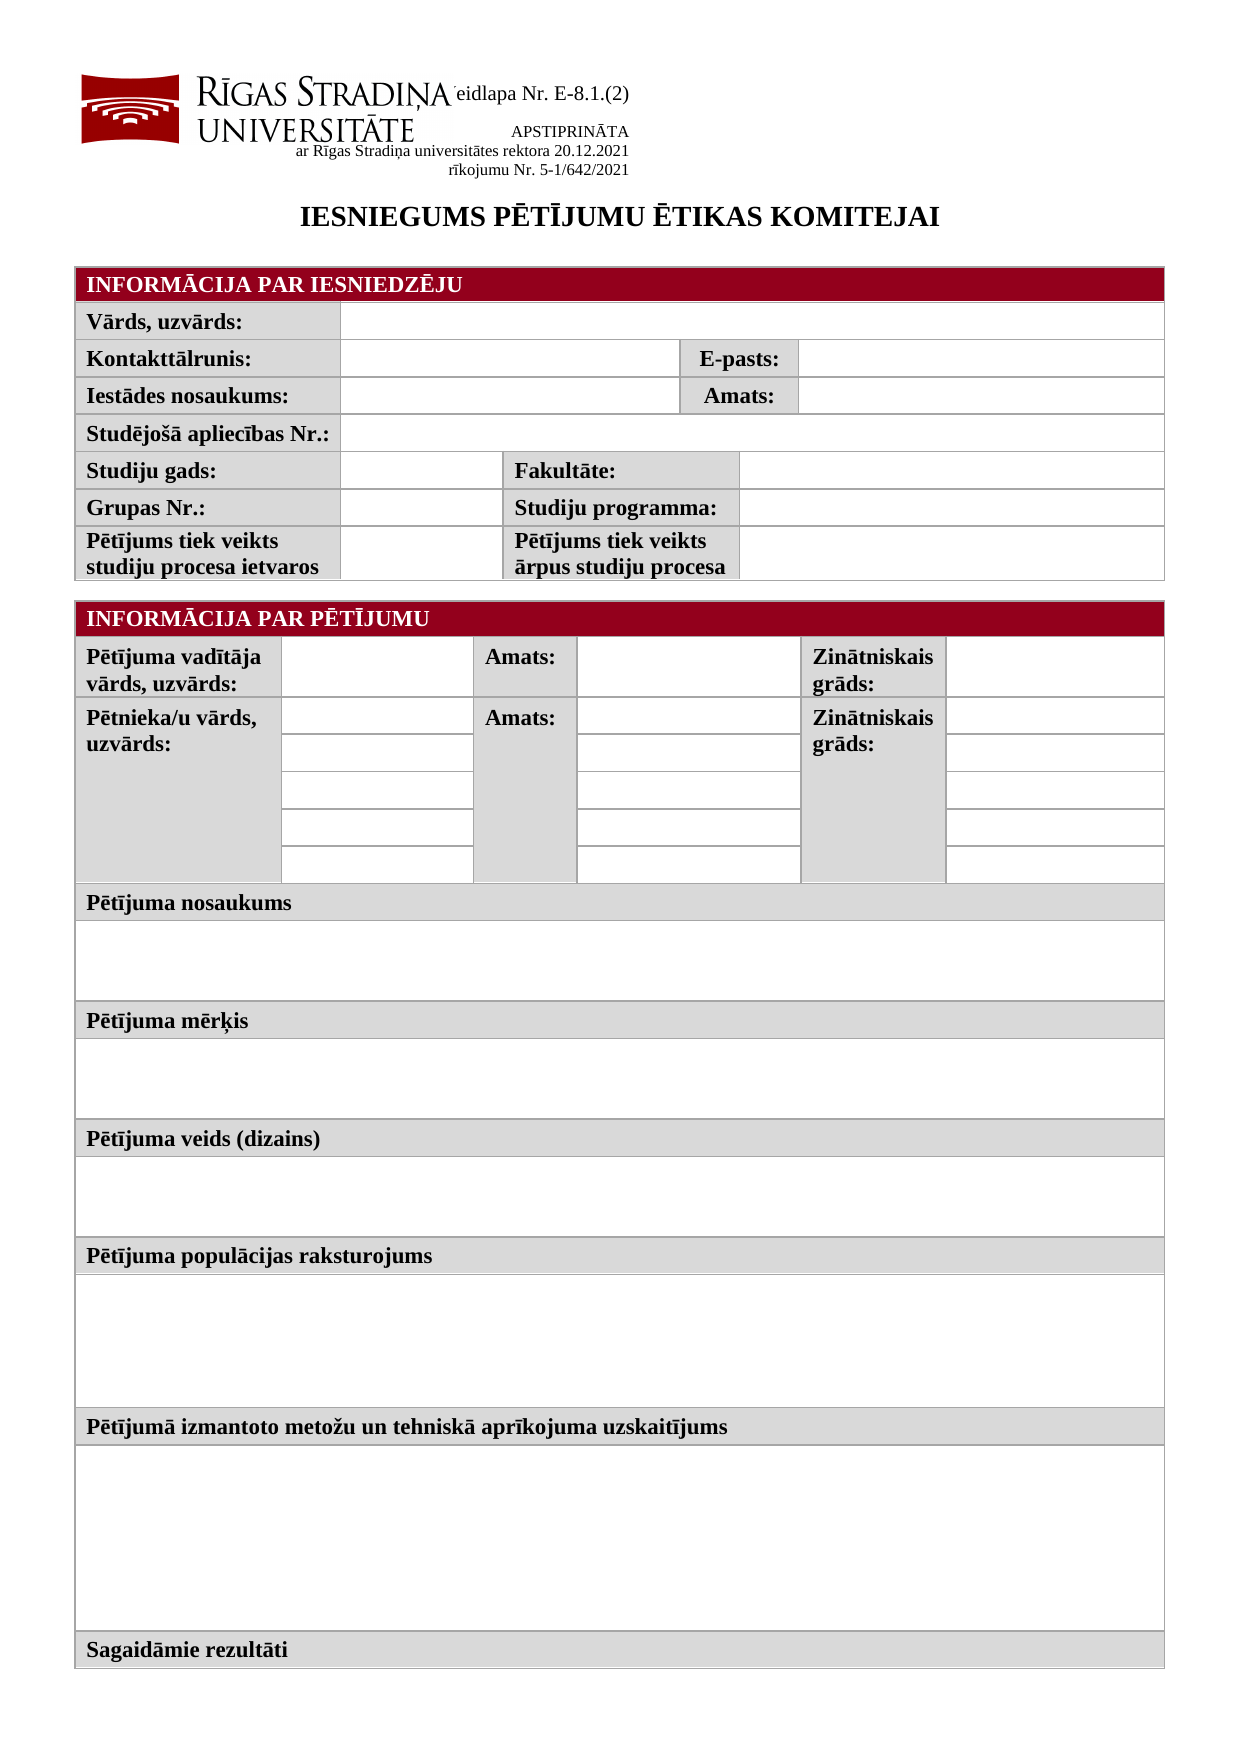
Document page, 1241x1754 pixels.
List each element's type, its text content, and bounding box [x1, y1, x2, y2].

table_cell [740, 490, 1164, 525]
table_cell [76, 1446, 1164, 1630]
table_cell Studējošā apliecības Nr.: [76, 415, 340, 451]
table_cell Iestādes nosaukums: [76, 378, 340, 413]
table_cell [578, 847, 800, 882]
table_header INFORMĀCIJA PAR IESNIEDZĒJU [76, 268, 1164, 301]
table_cell [282, 772, 473, 808]
table_cell Amats: [474, 637, 576, 696]
table_cell [76, 1157, 1164, 1236]
table_cell Grupas Nr.: [76, 490, 340, 525]
table_cell [799, 340, 1164, 376]
table_cell E-pasts: [681, 340, 798, 376]
table_cell [578, 698, 800, 733]
table_cell [76, 1275, 1164, 1407]
table_cell Pētījums tiek veikts ārpus studiju procesa [504, 527, 739, 579]
table_cell Pētījuma nosaukums [76, 884, 1164, 920]
table_cell [578, 735, 800, 771]
table_cell [341, 378, 679, 413]
table_cell Amats: [474, 698, 576, 882]
table_cell [341, 452, 502, 488]
table_cell [947, 637, 1164, 696]
table_cell [740, 452, 1164, 488]
table_cell [740, 527, 1164, 579]
table_header INFORMĀCIJA PAR PĒTĪJUMU [76, 602, 1164, 636]
table_cell Pētījumā izmantoto metožu un tehniskā aprīkojuma uzskaitījums [76, 1408, 1164, 1444]
table_cell [947, 772, 1164, 808]
table_cell Pētījuma mērķis [76, 1002, 1164, 1038]
table_cell [76, 1039, 1164, 1118]
table_cell [578, 772, 800, 808]
table_cell Pētījuma populācijas raksturojums [76, 1238, 1164, 1273]
table_cell Vārds, uzvārds: [76, 303, 340, 339]
table_cell [282, 810, 473, 845]
table_cell Pētījuma veids (dizains) [76, 1120, 1164, 1156]
table_cell Pētnieka/u vārds, uzvārds: [76, 698, 281, 882]
table_cell [341, 340, 679, 376]
table_cell Fakultāte: [504, 452, 739, 488]
table_cell Sagaidāmie rezultāti [76, 1632, 1164, 1667]
table_cell [341, 490, 502, 525]
table_cell [799, 378, 1164, 413]
table_cell [947, 847, 1164, 882]
table_cell Zinātniskais grāds: [802, 637, 945, 696]
table_cell Studiju programma: [504, 490, 739, 525]
table_cell Amats: [681, 378, 798, 413]
table_cell Zinātniskais grāds: [802, 698, 945, 882]
table_cell [947, 735, 1164, 771]
table_cell [282, 735, 473, 771]
text IESNIEGUMS PĒTĪJUMU ĒTIKAS KOMITEJAI [75, 199, 1165, 232]
table_cell Studiju gads: [76, 452, 340, 488]
table_cell [947, 810, 1164, 845]
table_cell [947, 698, 1164, 733]
table_cell [282, 847, 473, 882]
table_cell Pētījums tiek veikts studiju procesa ietvaros [76, 527, 340, 579]
table_cell [282, 637, 473, 696]
table_cell [578, 810, 800, 845]
table_cell [282, 698, 473, 733]
table_cell [578, 637, 800, 696]
picture [75, 73, 455, 145]
table_cell [76, 921, 1164, 1000]
table_cell [341, 415, 1164, 451]
table_cell [341, 303, 1164, 339]
table_cell Pētījuma vadītāja vārds, uzvārds: [76, 637, 281, 696]
table_cell Kontakttālrunis: [76, 340, 340, 376]
table_cell [341, 527, 502, 579]
